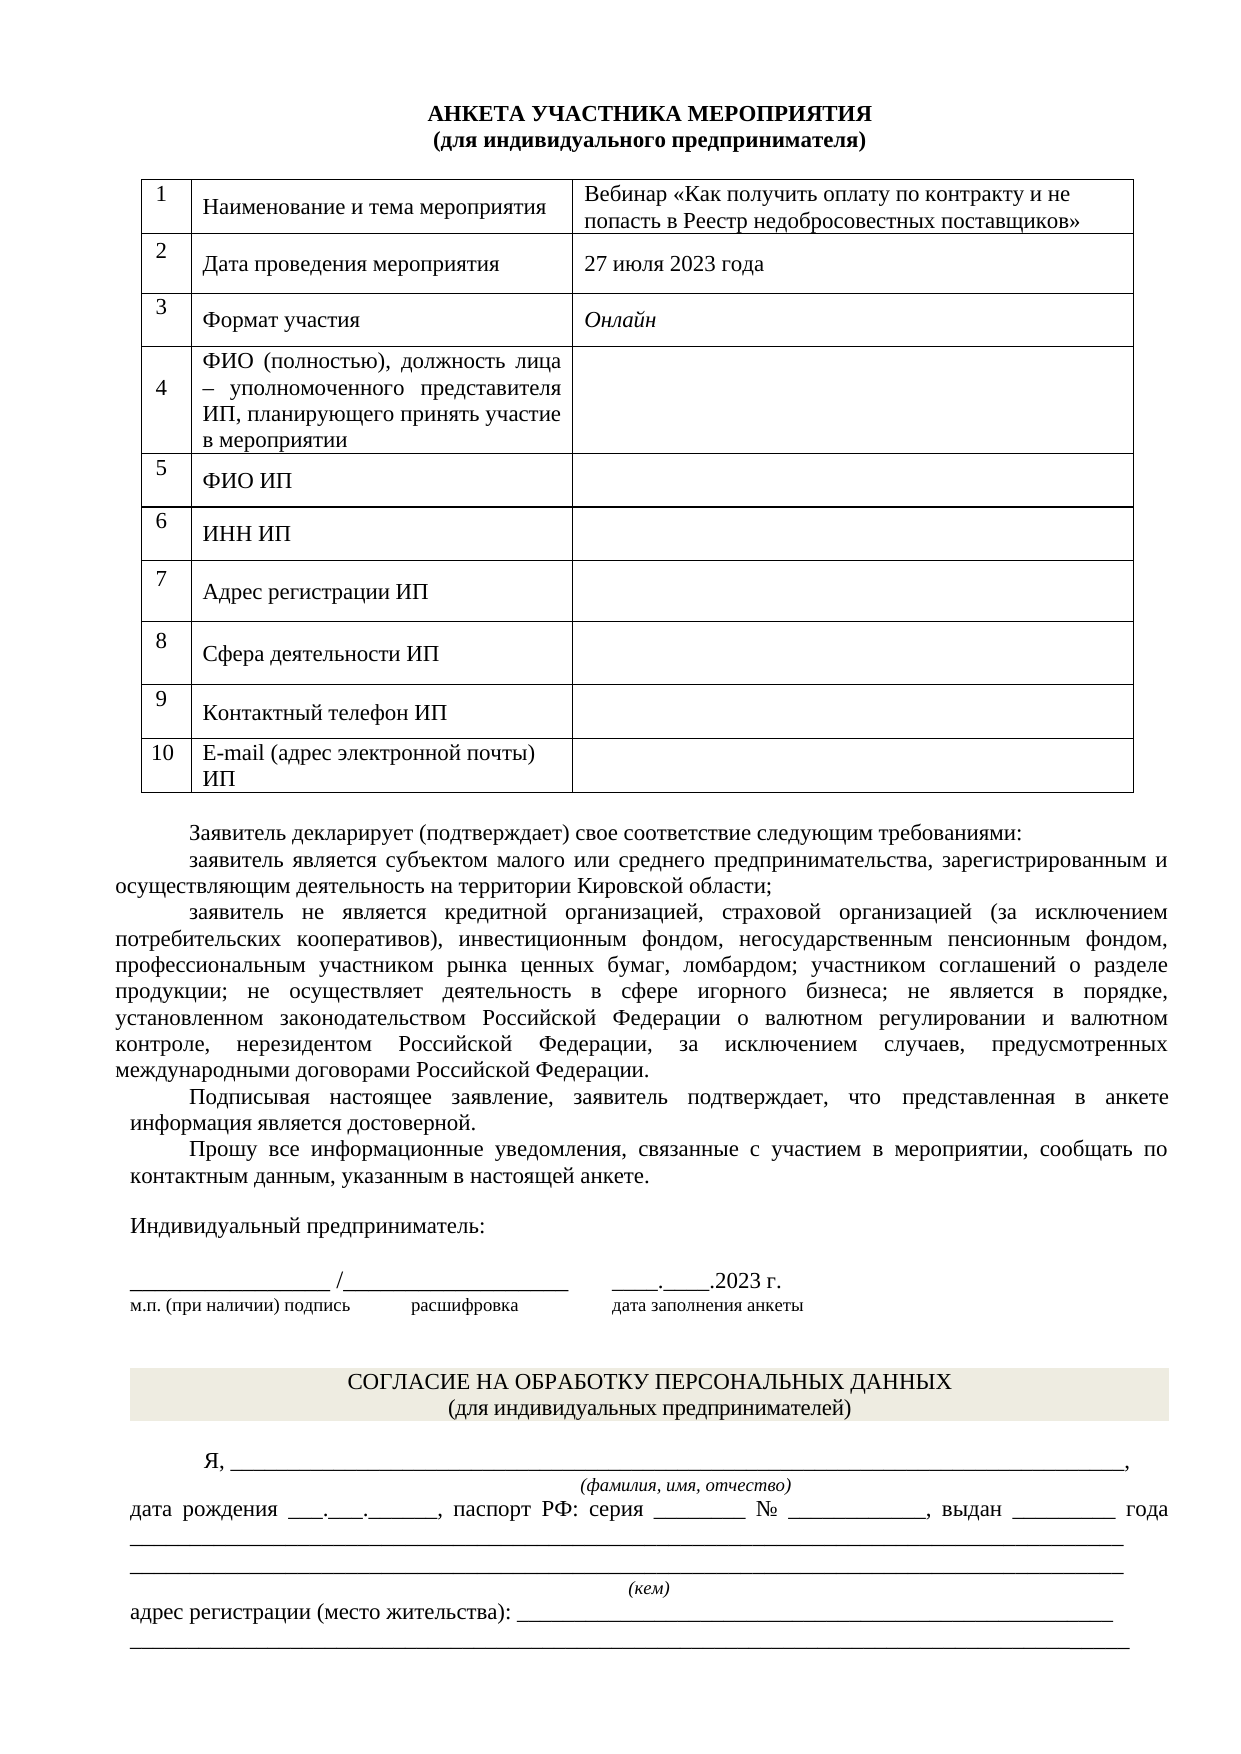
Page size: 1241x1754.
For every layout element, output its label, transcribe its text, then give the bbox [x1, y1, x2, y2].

table_cell Дата проведения мероприятия [192, 234, 572, 292]
text адрес регистрации (место жительства): ____________________________________________________ [130, 1598, 1169, 1624]
table_header Наименование и тема мероприятия [192, 180, 572, 233]
text (кем) [130, 1577, 1169, 1598]
table_cell [142, 508, 191, 560]
table_cell ФИО (полностью), должность лица – уполномоченного представителя ИП, планирующего принять участие в мероприятии [192, 347, 572, 453]
text заявитель не является кредитной организацией, страховой организацией (за исключением потребительских кооперативов), инвестиционным фондом, негосударственным пенсионным фондом, профессиональным участником рынка ценных бумаг, ломбардом; участником соглашений о разделе продукции; не осуществляет деятельность в сфере игорного бизнеса; не является в порядке, установленном законодательством Российской Федерации о валютном регулировании и валютном контроле, нерезидентом Российской Федерации, за исключением случаев, предусмотренных международными договорами Российской Федерации. [115, 898, 1169, 1083]
text _______________________________________________________________________________________ [130, 1624, 1169, 1652]
table_cell [573, 561, 1133, 621]
text Заявитель декларирует (подтверждает) свое соответствие следующим требованиями: [115, 819, 1169, 846]
table_cell Онлайн [573, 294, 1133, 346]
text АНКЕТА УЧАСТНИКА МЕРОПРИЯТИЯ (для индивидуального предпринимателя) [130, 100, 1169, 153]
table_cell [142, 234, 191, 292]
table_cell [142, 294, 191, 346]
table_cell [573, 508, 1133, 560]
text ___________________________________________________________________________________ [130, 1549, 1169, 1577]
table_cell [142, 685, 191, 738]
text Индивидуальный предприниматель: [130, 1212, 1169, 1239]
table_header [142, 180, 191, 233]
table_cell [142, 347, 191, 453]
table_cell [573, 454, 1133, 506]
table_cell [573, 685, 1133, 738]
text Прошу все информационные уведомления, связанные с участием в мероприятии, сообщать по контактным данным, указанным в настоящей анкете. [130, 1136, 1169, 1188]
text (для индивидуальных предпринимателей) [130, 1394, 1169, 1421]
text (фамилия, имя, отчество) [130, 1473, 1169, 1495]
table_cell [573, 739, 1133, 792]
text СОГЛАСИЕ НА ОБРАБОТКУ ПЕРСОНАЛЬНЫХ ДАННЫХ [130, 1368, 1169, 1394]
table_cell E-mail (адрес электронной почты) ИП [192, 739, 572, 792]
text Я, ______________________________________________________________________________, [130, 1447, 1169, 1473]
table_cell Адрес регистрации ИП [192, 561, 572, 621]
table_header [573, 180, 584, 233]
table_cell [142, 622, 191, 684]
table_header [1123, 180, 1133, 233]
table_cell [573, 347, 1133, 453]
text Подписывая настоящее заявление, заявитель подтверждает, что представленная в анкете информация является достоверной. [130, 1083, 1169, 1136]
table_cell Контактный телефон ИП [192, 685, 572, 738]
table_cell [573, 622, 1133, 684]
table_cell Сфера деятельности ИП [192, 622, 572, 684]
text заявитель является субъектом малого или среднего предпринимательства, зарегистрированным и осуществляющим деятельность на территории Кировской области; [115, 846, 1169, 898]
table_cell [142, 739, 191, 792]
table_cell ИНН ИП [192, 508, 572, 560]
table_cell Формат участия [192, 294, 572, 346]
table_cell ФИО ИП [192, 454, 572, 506]
table_cell 27 июля 2023 года [573, 234, 1133, 292]
table_cell [142, 454, 191, 506]
text м.п. (при наличии) подпись расшифровка дата заполнения анкеты [130, 1294, 1169, 1315]
table_cell [142, 561, 191, 621]
text ________________ /__________________ ____.____.2023 г. [130, 1265, 1169, 1294]
text дата рождения ___.___.______, паспорт РФ: серия ________ № ____________, выдан _________ года ___________________________________________________________________________________ [130, 1495, 1169, 1549]
